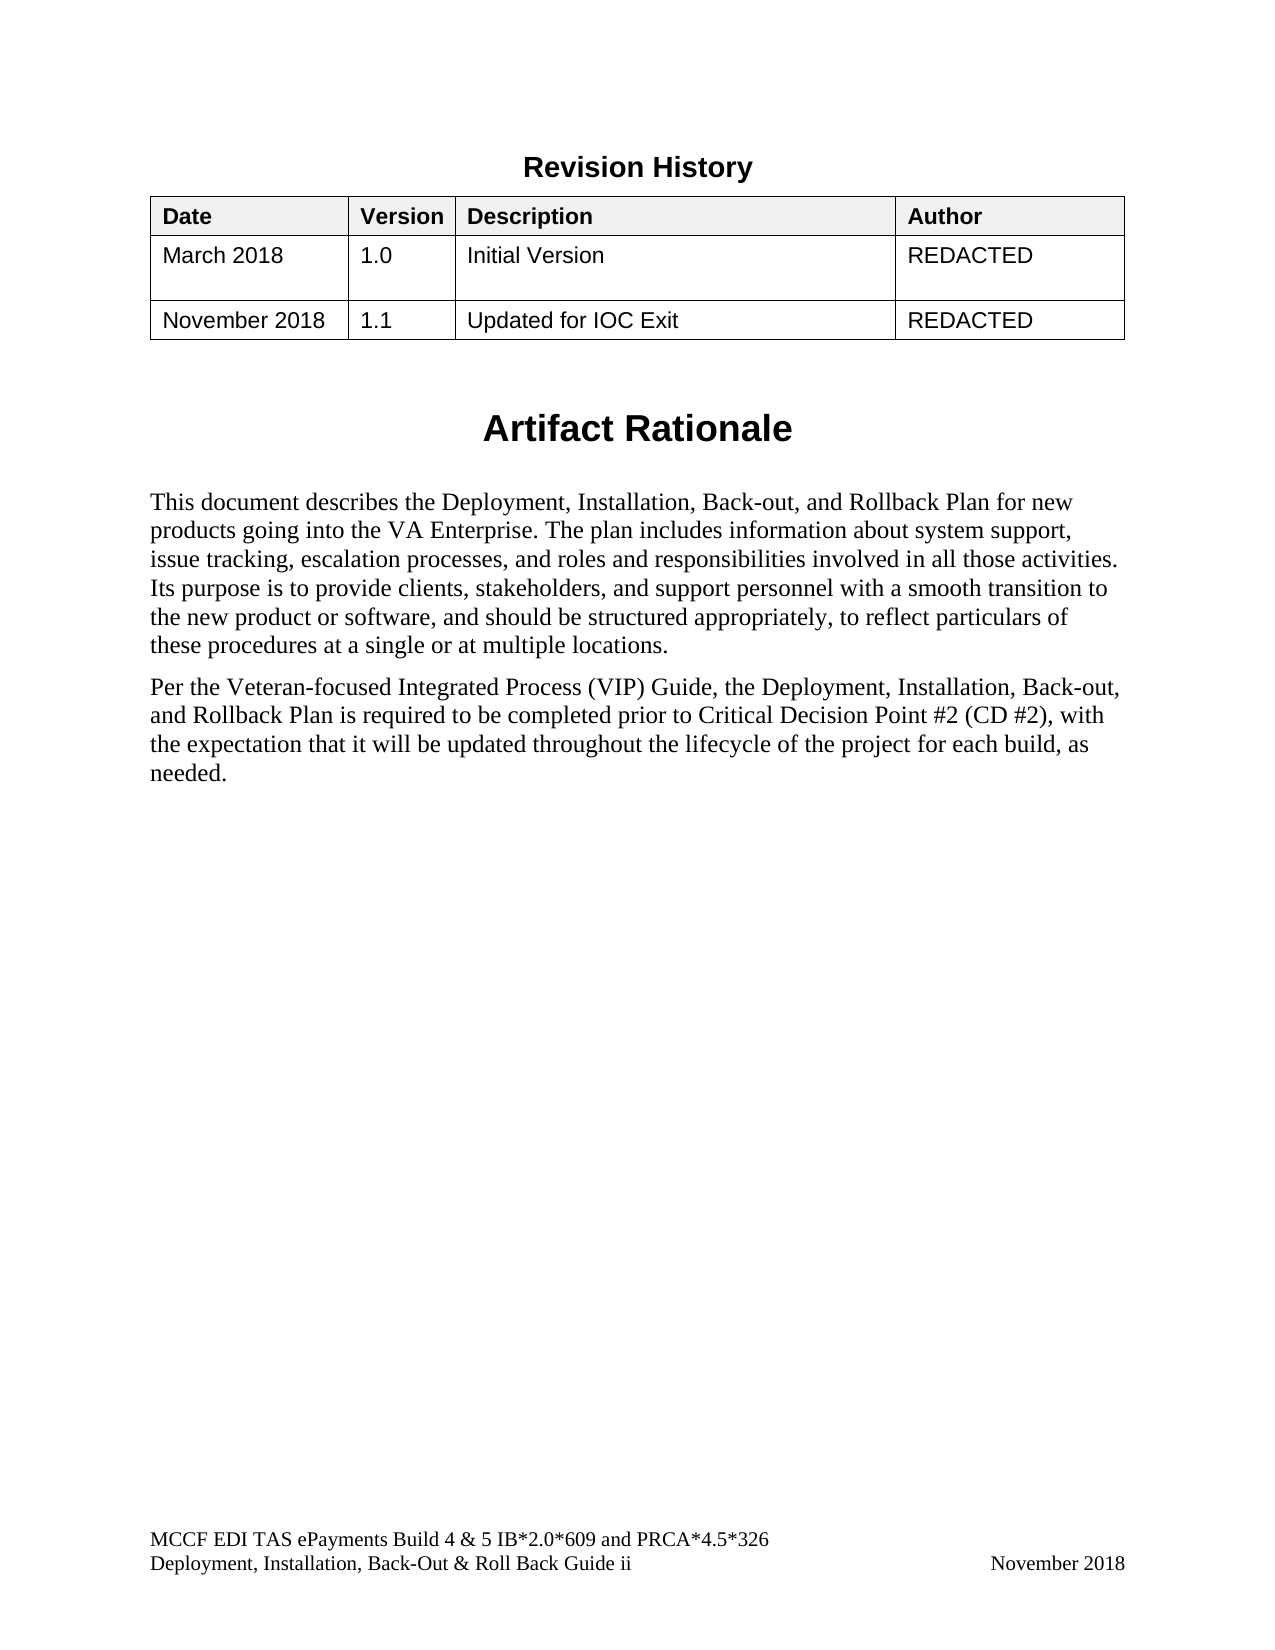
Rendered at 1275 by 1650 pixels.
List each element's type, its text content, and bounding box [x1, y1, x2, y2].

table_cell 1.0 [349, 236, 455, 300]
table_cell REDACTED [896, 301, 1124, 339]
table_cell Initial Version [456, 236, 895, 300]
table_cell 1.1 [349, 301, 455, 339]
table_header Author [896, 197, 1124, 235]
table_header Version [349, 197, 455, 235]
subtitle Artifact Rationale [161, 406, 1114, 449]
text Revision History [161, 150, 1114, 183]
text This document describes the Deployment, Installation, Back-out, and Rollback Plan for new products going into the VA Enterprise. The plan includes information about system support, issue tracking, escalation processes, and roles and responsibilities involved in all those activities. Its purpose is to provide clients, stakeholders, and support personnel with a smooth transition to the new product or software, and should be structured appropriately, to reflect particulars of these procedures at a single or at multiple locations. [150, 487, 1120, 659]
table_cell Updated for IOC Exit [456, 301, 895, 339]
table_header Description [456, 197, 895, 235]
table_cell November 2018 [151, 301, 348, 339]
text Per the Veteran-focused Integrated Process (VIP) Guide, the Deployment, Installation, Back-out, and Rollback Plan is required to be completed prior to Critical Decision Point #2 (CD #2), with the expectation that it will be updated throughout the lifecycle of the project for each build, as needed. [150, 672, 1123, 787]
table_cell March 2018 [151, 236, 348, 300]
table_header Date [151, 197, 348, 235]
table_cell REDACTED [896, 236, 1124, 300]
